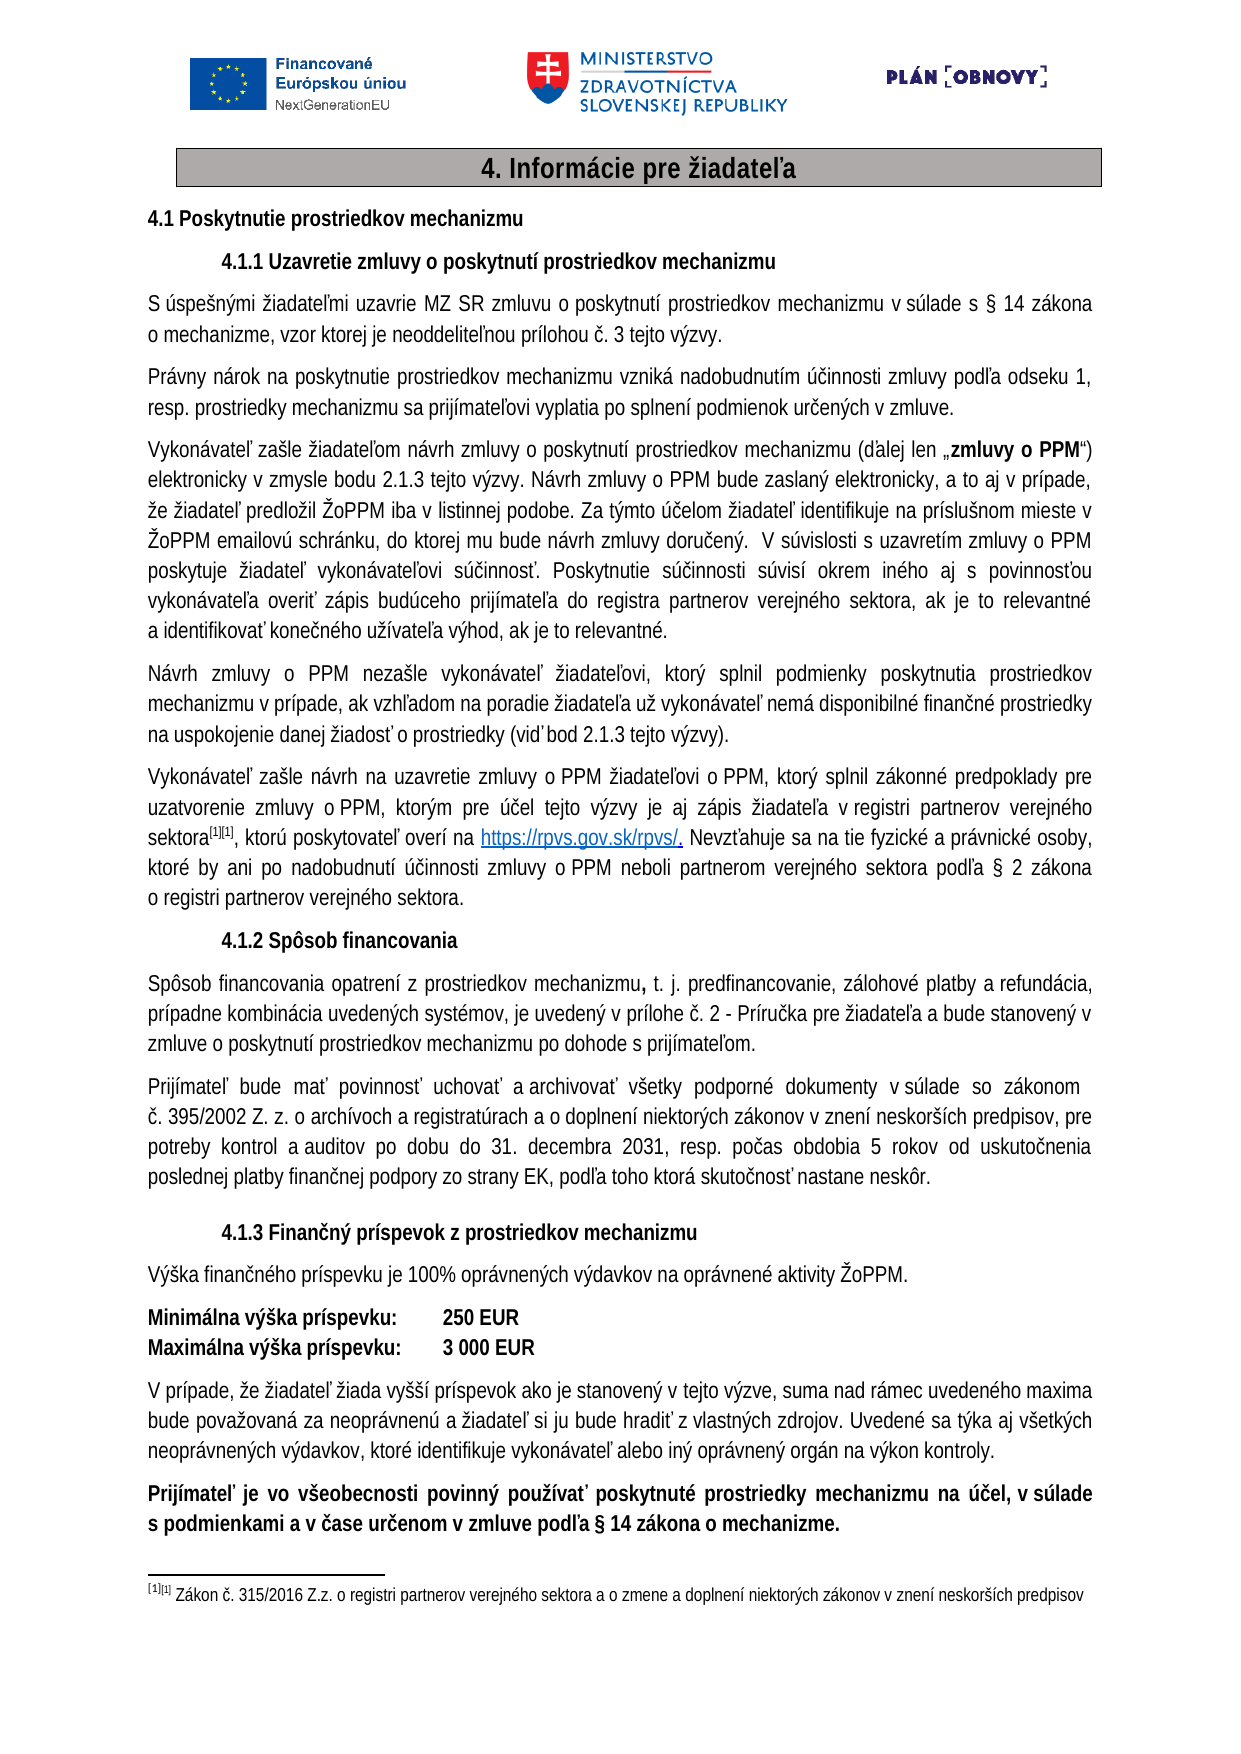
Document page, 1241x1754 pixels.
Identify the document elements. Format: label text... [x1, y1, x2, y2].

text Minimálna výška príspevku: 250 EUR [148, 1304, 1092, 1330]
picture [184, 49, 446, 116]
text S úspešnými žiadateľmi uzavrie MZ SR zmluvu o poskytnutí prostriedkov mechanizmu v súlade s § 14 zákona o mechanizme, vzor ktorej je neoddeliteľnou prílohou č. 3 tejto výzvy. [148, 290, 1092, 347]
text 4.1.1 Uzavretie zmluvy o poskytnutí prostriedkov mechanizmu [148, 248, 1092, 274]
text Maximálna výška príspevku: 3 000 EUR [148, 1334, 1092, 1360]
picture [875, 41, 1057, 111]
text Vykonávateľ zašle žiadateľom návrh zmluvy o poskytnutí prostriedkov mechanizmu (ďalej len „zmluvy o PPM“) elektronicky v zmysle bodu 2.1.3 tejto výzvy. Návrh zmluvy o PPM bude zaslaný elektronicky, a to aj v prípade, že žiadateľ predložil ŽoPPM iba v listinnej podobe. Za týmto účelom žiadateľ identifikuje na príslušnom mieste v ŽoPPM emailovú schránku, do ktorej mu bude návrh zmluvy doručený. V súvislosti s uzavretím zmluvy o PPM poskytuje žiadateľ vykonávateľovi súčinnosť. Poskytnutie súčinnosti súvisí okrem iného aj s povinnosťou vykonávateľa overiť zápis budúceho prijímateľa do registra partnerov verejného sektora, ak je to relevantné a identifikovať konečného užívateľa výhod, ak je to relevantné. [148, 436, 1092, 644]
text 4.1.2 Spôsob financovania [148, 927, 1092, 953]
text 4. Informácie pre žiadateľa [177, 149, 1101, 186]
text 4.1 Poskytnutie prostriedkov mechanizmu [148, 205, 1092, 231]
text Vykonávateľ zašle návrh na uzavretie zmluvy o PPM žiadateľovi o PPM, ktorý splnil zákonné predpoklady pre uzatvorenie zmluvy o PPM, ktorým pre účel tejto výzvy je aj zápis žiadateľa v registri partnerov verejného sektora[1], ktorú poskytovateľ overí na https://rpvs.gov.sk/rpvs/. Nevzťahuje sa na tie fyzické a právnické osoby, ktoré by ani po nadobudnutí účinnosti zmluvy o PPM neboli partnerom verejného sektora podľa § 2 zákona o registri partnerov verejného sektora. [148, 763, 1092, 910]
text Prijímateľ je vo všeobecnosti povinný používať poskytnuté prostriedky mechanizmu na účel, v súlade s podmienkami a v čase určenom v zmluve podľa § 14 zákona o mechanizme. [148, 1480, 1092, 1536]
text Právny nárok na poskytnutie prostriedkov mechanizmu vzniká nadobudnutím účinnosti zmluvy podľa odseku 1, resp. prostriedky mechanizmu sa prijímateľovi vyplatia po splnení podmienok určených v zmluve. [148, 363, 1092, 420]
text 4.1.3 Finančný príspevok z prostriedkov mechanizmu [148, 1218, 1092, 1245]
text Návrh zmluvy o PPM nezašle vykonávateľ žiadateľovi, ktorý splnil podmienky poskytnutia prostriedkov mechanizmu v prípade, ak vzhľadom na poradie žiadateľa už vykonávateľ nemá disponibilné finančné prostriedky na uspokojenie danej žiadosť o prostriedky (viď bod 2.1.3 tejto výzvy). [148, 660, 1092, 747]
text V prípade, že žiadateľ žiada vyšší príspevok ako je stanovený v tejto výzve, suma nad rámec uvedeného maxima bude považovaná za neoprávnenú a žiadateľ si ju bude hradiť z vlastných zdrojov. Uvedené sa týka aj všetkých neoprávnených výdavkov, ktoré identifikuje vykonávateľ alebo iný oprávnený orgán na výkon kontroly. [148, 1377, 1092, 1463]
text Prijímateľ bude mať povinnosť uchovať a archivovať všetky podporné dokumenty v súlade so zákonom č. 395/2002 Z. z. o archívoch a registratúrach a o doplnení niektorých zákonov v znení neskorších predpisov, pre potreby kontrol a auditov po dobu do 31. decembra 2031, resp. počas obdobia 5 rokov od uskutočnenia poslednej platby finančnej podpory zo strany EK, podľa toho ktorá skutočnosť nastane neskôr. [148, 1073, 1092, 1189]
picture [524, 48, 789, 118]
text Spôsob financovania opatrení z prostriedkov mechanizmu, t. j. predfinancovanie, zálohové platby a refundácia, prípadne kombinácia uvedených systémov, je uvedený v prílohe č. 2 - Príručka pre žiadateľa a bude stanovený v zmluve o poskytnutí prostriedkov mechanizmu po dohode s prijímateľom. [148, 969, 1092, 1056]
text Výška finančného príspevku je 100% oprávnených výdavkov na oprávnené aktivity ŽoPPM. [148, 1261, 1092, 1287]
